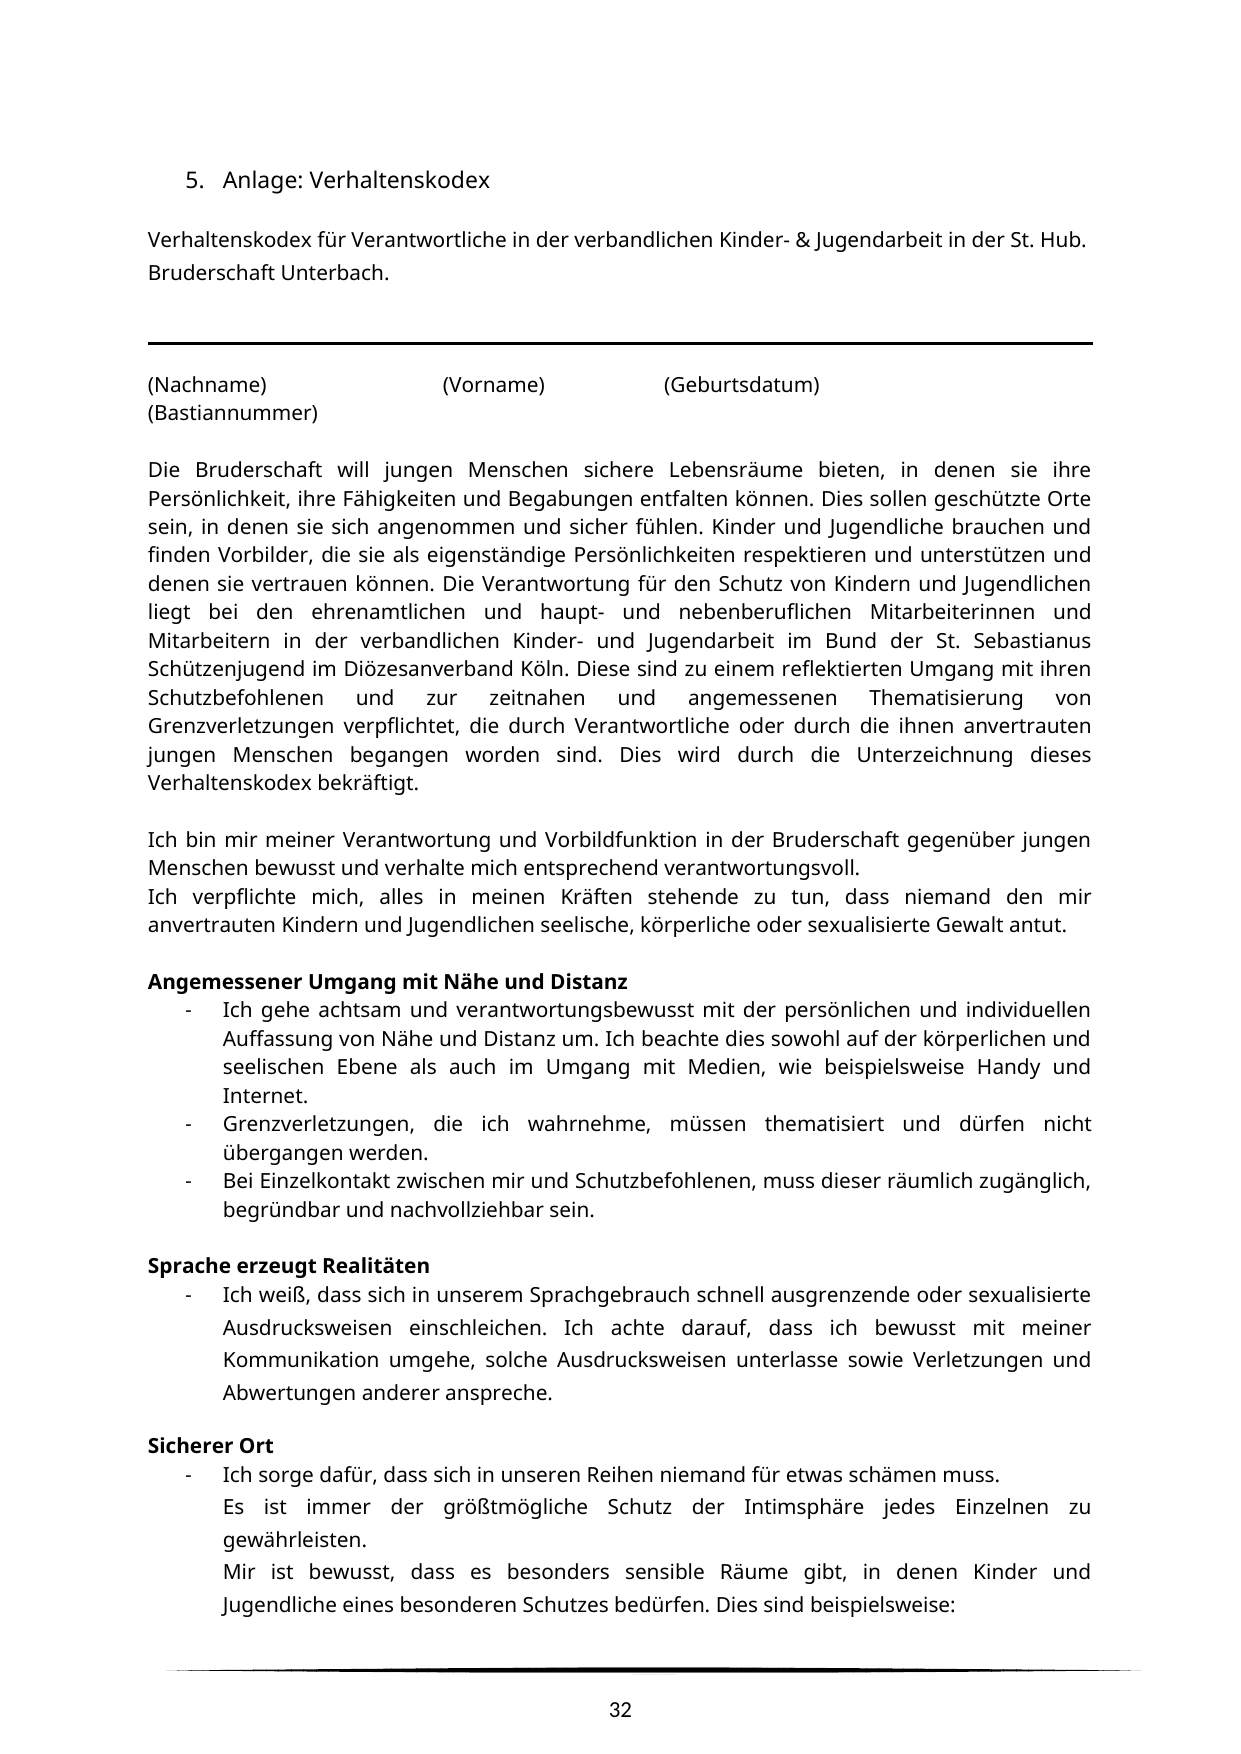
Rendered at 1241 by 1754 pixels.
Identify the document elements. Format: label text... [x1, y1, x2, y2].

text Sicherer Ort [148, 1431, 1093, 1460]
list Ich weiß, dass sich in unserem Sprachgebrauch schnell ausgrenzende oder sexualisierte Ausdrucksweisen einschleichen. Ich achte darauf, dass ich bewusst mit meiner Kommunikation umgehe, solche Ausdrucksweisen unterlasse sowie Verletzungen und Abwertungen anderer anspreche. [185, 1280, 1093, 1406]
list Bei Einzelkontakt zwischen mir und Schutzbefohlenen, muss dieser räumlich zugänglich, begründbar und nachvollziehbar sein. [185, 1166, 1093, 1223]
picture [166, 1666, 1142, 1675]
list Es ist immer der größtmögliche Schutz der Intimsphäre jedes Einzelnen zu gewährleisten. [223, 1492, 1093, 1553]
list Ich sorge dafür, dass sich in unseren Reihen niemand für etwas schämen muss. [185, 1460, 1093, 1488]
text Angemessener Umgang mit Nähe und Distanz [148, 967, 1093, 996]
text Ich verpflichte mich, alles in meinen Kräften stehende zu tun, dass niemand den mir anvertrauten Kindern und Jugendlichen seelische, körperliche oder sexualisierte Gewalt antut. [148, 882, 1093, 939]
text Verhaltenskodex für Verantwortliche in der verbandlichen Kinder- & Jugendarbeit in der St. Hub. Bruderschaft Unterbach. [148, 225, 1093, 286]
list Ich gehe achtsam und verantwortungsbewusst mit der persönlichen und individuellen Auffassung von Nähe und Distanz um. Ich beachte dies sowohl auf der körperlichen und seelischen Ebene als auch im Umgang mit Medien, wie beispielsweise Handy und Internet. [185, 996, 1093, 1109]
text (Nachname) (Vorname) (Geburtsdatum) (Bastiannummer) [148, 370, 1093, 427]
text Sprache erzeugt Realitäten [148, 1252, 1093, 1280]
list Anlage: Verhaltenskodex [185, 164, 1093, 196]
list Grenzverletzungen, die ich wahrnehme, müssen thematisiert und dürfen nicht übergangen werden. [185, 1109, 1093, 1166]
text Die Bruderschaft will jungen Menschen sichere Lebensräume bieten, in denen sie ihre Persönlichkeit, ihre Fähigkeiten und Begabungen entfalten können. Dies sollen geschützte Orte sein, in denen sie sich angenommen und sicher fühlen. Kinder und Jugendliche brauchen und finden Vorbilder, die sie als eigenständige Persönlichkeiten respektieren und unterstützen und denen sie vertrauen können. Die Verantwortung für den Schutz von Kindern und Jugendlichen liegt bei den ehrenamtlichen und haupt- und nebenberuflichen Mitarbeiterinnen und Mitarbeitern in der verbandlichen Kinder- und Jugendarbeit im Bund der St. Sebastianus Schützenjugend im Diözesanverband Köln. Diese sind zu einem reflektierten Umgang mit ihren Schutzbefohlenen und zur zeitnahen und angemessenen Thematisierung von Grenzverletzungen verpflichtet, die durch Verantwortliche oder durch die ihnen anvertrauten jungen Menschen begangen worden sind. Dies wird durch die Unterzeichnung dieses Verhaltenskodex bekräftigt. [148, 455, 1093, 797]
text Ich bin mir meiner Verantwortung und Vorbildfunktion in der Bruderschaft gegenüber jungen Menschen bewusst und verhalte mich entsprechend verantwortungsvoll. [148, 825, 1093, 882]
list Mir ist bewusst, dass es besonders sensible Räume gibt, in denen Kinder und Jugendliche eines besonderen Schutzes bedürfen. Dies sind beispielsweise: [223, 1557, 1093, 1618]
